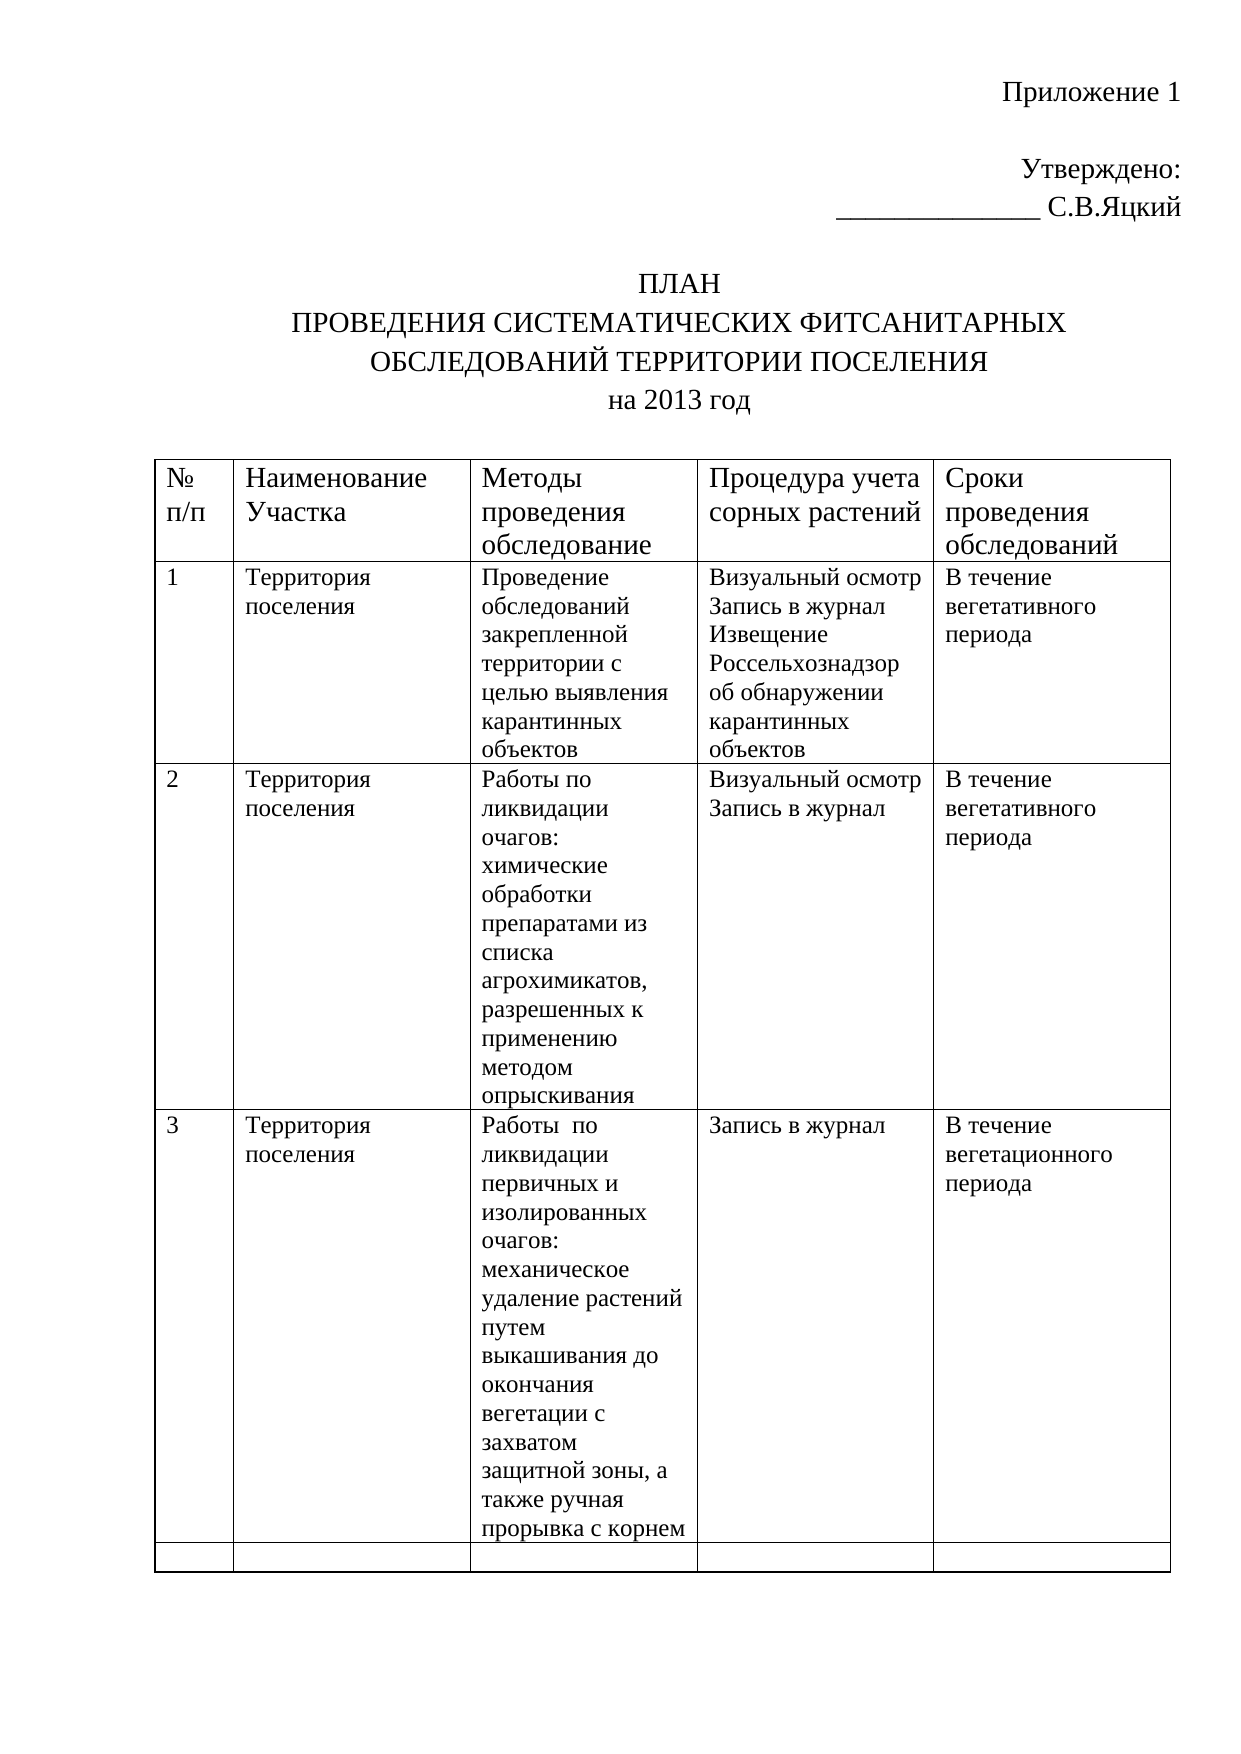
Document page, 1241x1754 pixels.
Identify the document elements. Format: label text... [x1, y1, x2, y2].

table_cell [156, 1543, 233, 1571]
table_header Процедура учета сорных растений [698, 460, 933, 561]
table_cell [471, 1543, 697, 1571]
table_cell 2 [156, 764, 233, 1109]
text ПЛАН [177, 267, 1181, 300]
table_header Наименование Участка [234, 460, 470, 561]
table_cell В течение вегетативного периода [934, 562, 1170, 763]
table_header Сроки проведения обследований [934, 460, 1170, 561]
table_cell В течение вегетационного периода [934, 1110, 1170, 1542]
table_cell Работы по ликвидации первичных и изолированных очагов: механическое удаление растений путем выкашивания до окончания вегетации с захватом защитной зоны, а также ручная прорывка с корнем [471, 1110, 697, 1542]
table_cell В течение вегетативного периода [934, 764, 1170, 1109]
table_cell [934, 1543, 1170, 1571]
text ПРОВЕДЕНИЯ СИСТЕМАТИЧЕСКИХ ФИТСАНИТАРНЫХ ОБСЛЕДОВАНИЙ ТЕРРИТОРИИ ПОСЕЛЕНИЯ [177, 305, 1181, 377]
table_cell Проведение обследований закрепленной территории с целью выявления карантинных объектов [471, 562, 697, 763]
table_cell 1 [156, 562, 233, 763]
table_header № п/п [156, 460, 233, 561]
table_cell Территория поселения [234, 1110, 470, 1542]
table_cell Запись в журнал [698, 1110, 933, 1542]
table_cell Территория поселения [234, 562, 470, 763]
table_cell Территория поселения [234, 764, 470, 1109]
table_cell [234, 1543, 470, 1571]
table_cell Визуальный осмотр Запись в журнал [698, 764, 933, 1109]
text Утверждено: [177, 151, 1181, 184]
table_cell Визуальный осмотр Запись в журнал Извещение Россельхознадзор об обнаружении карантинных объектов [698, 562, 933, 763]
text ______________ С.В.Яцкий [177, 189, 1181, 223]
text на 2013 год [177, 382, 1181, 416]
table_cell 3 [156, 1110, 233, 1542]
table_cell Работы по ликвидации очагов: химические обработки препаратами из списка агрохимикатов, разрешенных к применению методом опрыскивания [471, 764, 697, 1109]
table_header Методы проведения обследование [471, 460, 697, 561]
text Приложение 1 [177, 74, 1181, 107]
table_cell [698, 1543, 933, 1571]
